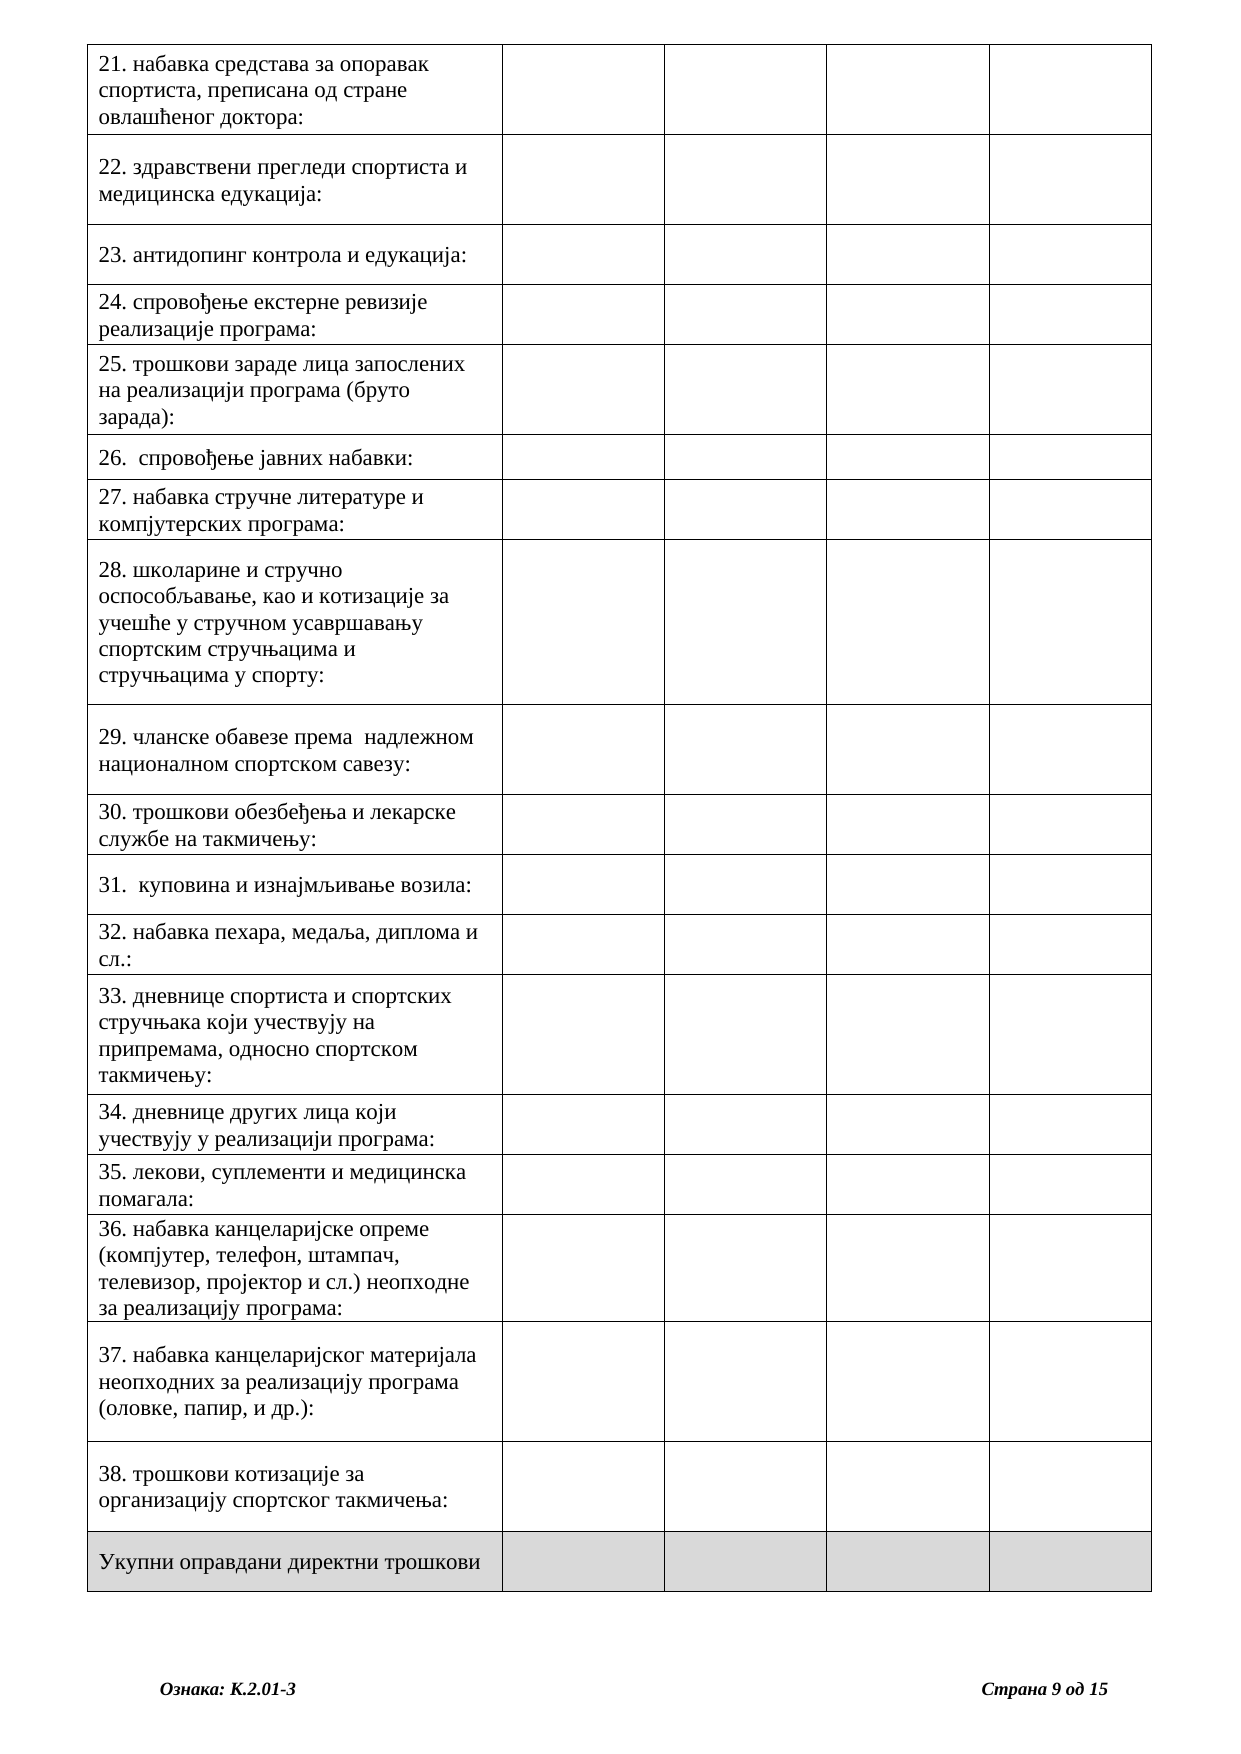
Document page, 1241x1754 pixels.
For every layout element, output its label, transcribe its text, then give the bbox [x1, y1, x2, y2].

table_cell [990, 225, 1151, 284]
table_cell Укупни оправдани директни трошкови [88, 1532, 502, 1591]
table_cell [990, 435, 1151, 479]
table_cell [827, 1155, 989, 1214]
table_cell [665, 1095, 826, 1154]
table_cell [990, 285, 1151, 344]
table_cell [827, 435, 989, 479]
table_cell [827, 540, 989, 704]
table_cell [503, 855, 664, 914]
table_cell 23. антидопинг контрола и едукација: [88, 225, 502, 284]
table_cell [503, 795, 664, 854]
table_cell [665, 975, 826, 1094]
table_cell [665, 1322, 826, 1441]
table_cell 34. дневнице других лица који учествују у реализацији програма: [88, 1095, 502, 1154]
table_cell [827, 1095, 989, 1154]
table_cell 29. чланске обавезе према надлежном националном спортском савезу: [88, 705, 502, 794]
table_cell 35. лекови, суплементи и медицинска помагала: [88, 1155, 502, 1214]
table_cell [990, 1095, 1151, 1154]
table_cell [990, 705, 1151, 794]
table_cell [503, 915, 664, 974]
table_cell [665, 915, 826, 974]
table_cell [990, 975, 1151, 1094]
table_cell [503, 135, 664, 224]
table_cell 24. спровођење екстерне ревизије реализације програма: [88, 285, 502, 344]
table_cell 32. набавка пехара, медаља, диплома и сл.: [88, 915, 502, 974]
table_cell [990, 795, 1151, 854]
table_cell [990, 855, 1151, 914]
table_cell [665, 435, 826, 479]
table_cell [827, 975, 989, 1094]
table_cell [665, 855, 826, 914]
table_cell 31. куповина и изнајмљивање возила: [88, 855, 502, 914]
table_cell [665, 1155, 826, 1214]
table_cell [665, 1215, 826, 1321]
table_cell [827, 480, 989, 539]
table_cell [503, 705, 664, 794]
table_cell 27. набавка стручне литературе и компјутерских програма: [88, 480, 502, 539]
table_cell 25. трошкови зараде лица запослених на реализацији програма (бруто зарада): [88, 345, 502, 434]
table_cell [990, 915, 1151, 974]
table_cell [665, 795, 826, 854]
table_cell [665, 345, 826, 434]
table_cell [827, 45, 989, 134]
table_cell [665, 480, 826, 539]
table_cell [503, 285, 664, 344]
table_cell [827, 1215, 989, 1321]
table_cell [665, 45, 826, 134]
table_cell [665, 1532, 826, 1591]
table_cell [827, 135, 989, 224]
table_cell [503, 435, 664, 479]
table_cell [503, 225, 664, 284]
table_cell [503, 1532, 664, 1591]
table_cell [503, 480, 664, 539]
table_cell [665, 285, 826, 344]
table_cell [990, 480, 1151, 539]
table_cell [665, 540, 826, 704]
table_cell 28. школарине и стручно оспособљавање, као и котизације за учешће у стручном усавршавању спортским стручњацима и стручњацима у спорту: [88, 540, 502, 704]
table_cell [827, 705, 989, 794]
table_cell [503, 1215, 664, 1321]
table_cell [827, 285, 989, 344]
table_cell 30. трошкови обезбеђења и лекарске службе на такмичењу: [88, 795, 502, 854]
table_cell 21. набавка средстава за опоравак спортиста, преписана од стране овлашћеног доктора: [88, 45, 502, 134]
table_cell [990, 1532, 1151, 1591]
table_cell [503, 1095, 664, 1154]
table_cell [827, 1442, 989, 1531]
table_cell [665, 225, 826, 284]
table_cell [503, 45, 664, 134]
table_cell [827, 855, 989, 914]
table_cell [503, 540, 664, 704]
table_cell [990, 540, 1151, 704]
table_cell [990, 345, 1151, 434]
table_cell [503, 975, 664, 1094]
table_cell 37. набавка канцеларијског материјала неопходних за реализацију програма (оловке, папир, и др.): [88, 1322, 502, 1441]
table_cell [990, 45, 1151, 134]
table_cell 22. здравствени прегледи спортиста и медицинска едукација: [88, 135, 502, 224]
table_cell 38. трошкови котизације за организацију спортског такмичења: [88, 1442, 502, 1531]
table_cell [827, 345, 989, 434]
table_cell [827, 1532, 989, 1591]
table_cell [827, 795, 989, 854]
table_cell [665, 705, 826, 794]
table_cell [665, 135, 826, 224]
table_cell [665, 1442, 826, 1531]
table_cell 36. набавка канцеларијске опреме (компјутер, телефон, штампач, телевизор, пројектор и сл.) неопходне за реализацију програма: [88, 1215, 502, 1321]
table_cell 33. дневнице спортиста и спортских стручњака који учествују на припремама, односно спортском такмичењу: [88, 975, 502, 1094]
table_cell [990, 1442, 1151, 1531]
table_cell [990, 1155, 1151, 1214]
table_cell [990, 1322, 1151, 1441]
table_cell [503, 1155, 664, 1214]
table_cell [503, 1322, 664, 1441]
table_cell [990, 1215, 1151, 1321]
table_cell [827, 225, 989, 284]
table_cell [990, 135, 1151, 224]
table_cell [827, 1322, 989, 1441]
table_cell 26. спровођење јавних набавки: [88, 435, 502, 479]
table_cell [503, 345, 664, 434]
table_cell [503, 1442, 664, 1531]
table_cell [827, 915, 989, 974]
